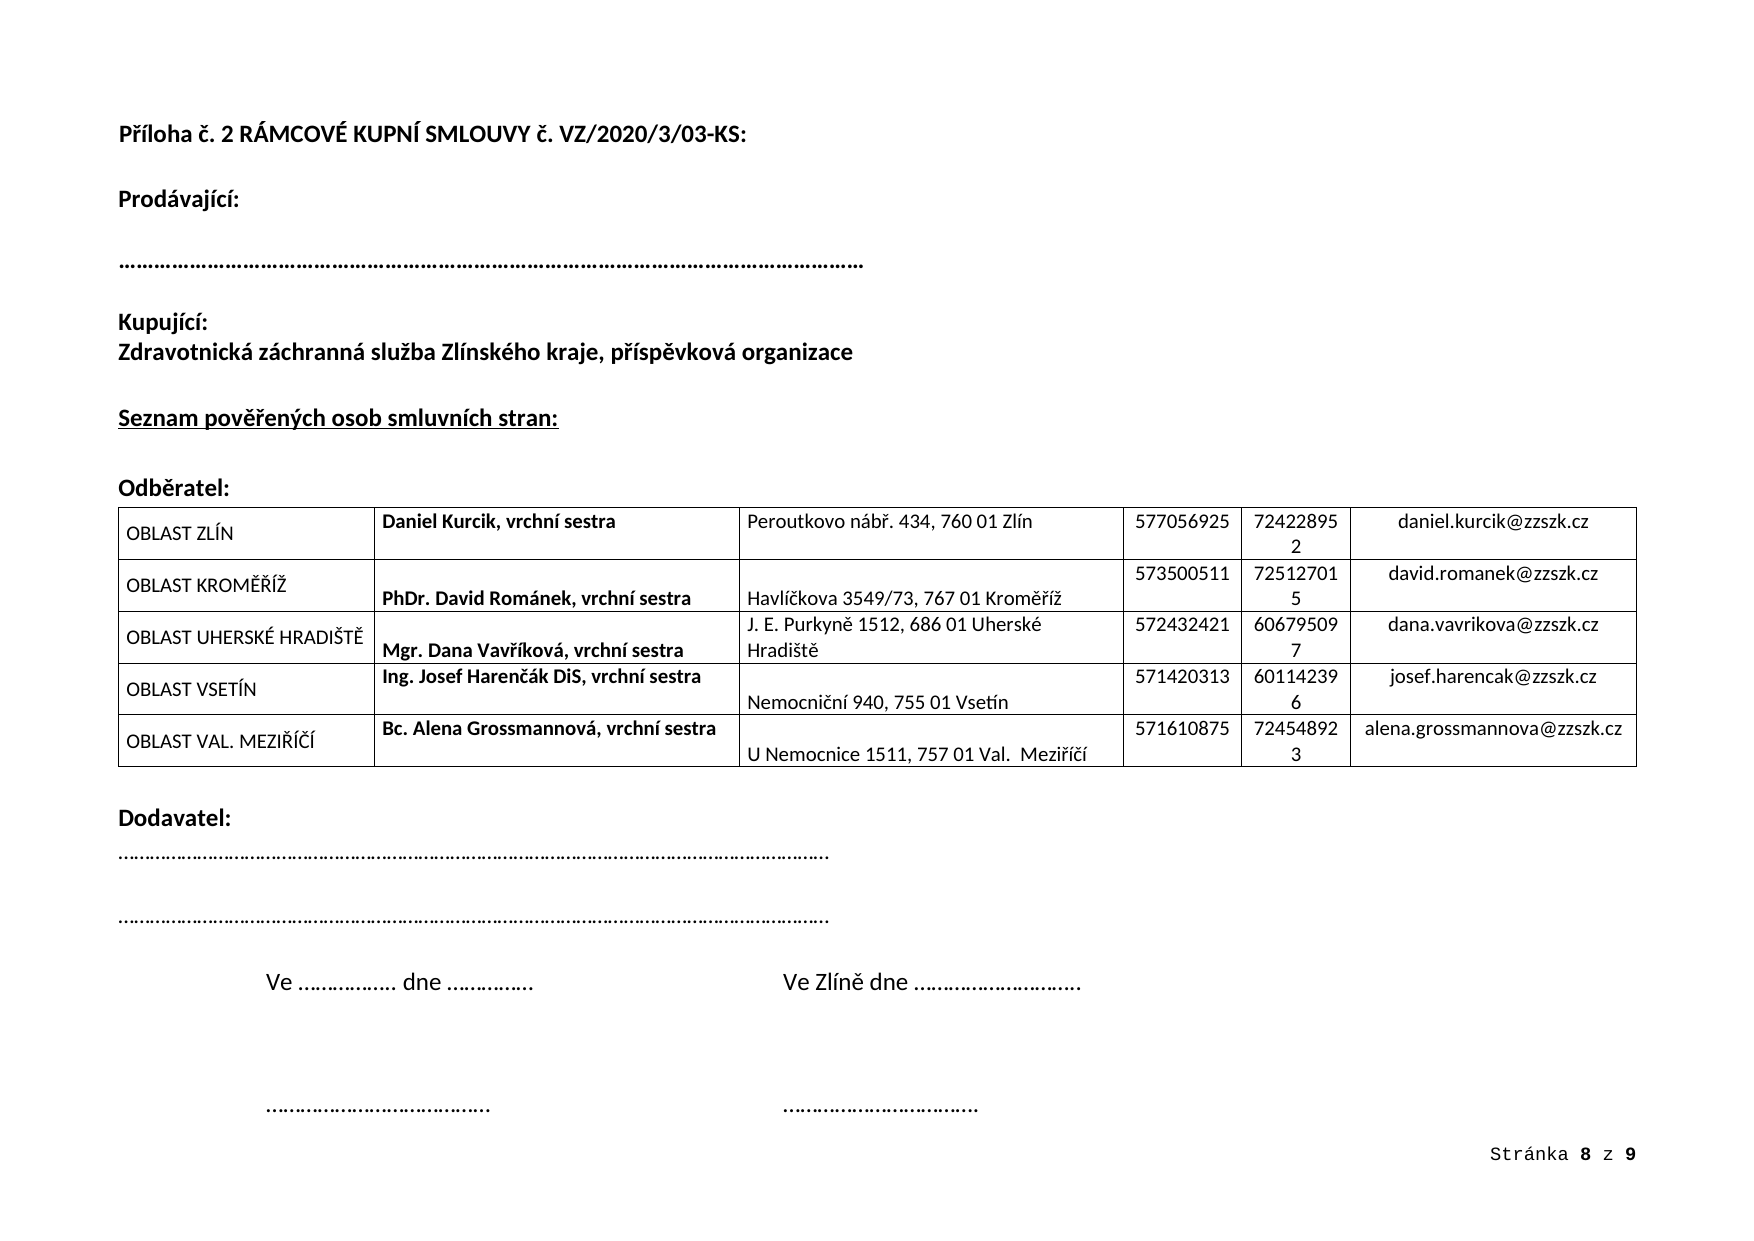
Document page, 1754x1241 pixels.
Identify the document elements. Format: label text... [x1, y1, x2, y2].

text Seznam pověřených osob smluvních stran: [118, 402, 1636, 432]
text Příloha č. 2 RÁMCOVÉ KUPNÍ SMLOUVY č. VZ/2020/3/03-KS: [118, 118, 1636, 149]
table_header 577056925 [1124, 508, 1241, 559]
table_cell Mgr. Dana Vavříková, vrchní sestra [375, 612, 739, 662]
table_header Daniel Kurcik, vrchní sestra [375, 508, 739, 559]
text ……………………………………………………………………………………………………………… [118, 245, 1636, 275]
table_cell dana.vavrikova@zzszk.cz [1351, 612, 1636, 662]
table_cell 571420313 [1124, 664, 1241, 714]
table_cell OBLAST UHERSKÉ HRADIŠTĚ [119, 612, 374, 662]
table_cell U Nemocnice 1511, 757 01 Val. Meziříčí [740, 715, 1123, 766]
text Kupující: [118, 306, 1636, 336]
text Dodavatel: [118, 802, 1636, 833]
table_cell alena.grossmannova@zzszk.cz [1351, 715, 1636, 766]
text Ve …………….. dne …………… Ve Zlíně dne ……………………….. [192, 966, 1636, 996]
table_cell J. E. Purkyně 1512, 686 01 Uherské Hradiště [740, 612, 1123, 662]
table_header OBLAST ZLÍN [119, 508, 374, 559]
table_header 724228952 [1242, 508, 1350, 559]
text Zdravotnická záchranná služba Zlínského kraje, příspěvková organizace [118, 336, 1636, 367]
table_cell david.romanek@zzszk.cz [1351, 560, 1636, 611]
table_cell Bc. Alena Grossmannová, vrchní sestra [375, 715, 739, 766]
table_cell 725127015 [1242, 560, 1350, 611]
table_cell 572432421 [1124, 612, 1241, 662]
table_header daniel.kurcik@zzszk.cz [1351, 508, 1636, 559]
table_cell 573500511 [1124, 560, 1241, 611]
table_cell 724548923 [1242, 715, 1350, 766]
text ………………………………… ……………………………. [192, 1088, 1636, 1118]
table_cell 606795097 [1242, 612, 1350, 662]
table_cell Ing. Josef Harenčák DiS, vrchní sestra [375, 664, 739, 714]
table_cell josef.harencak@zzszk.cz [1351, 664, 1636, 714]
table_cell OBLAST VSETÍN [119, 664, 374, 714]
table_cell OBLAST KROMĚŘÍŽ [119, 560, 374, 611]
table_cell PhDr. David Románek, vrchní sestra [375, 560, 739, 611]
text ……………………………………………………………………………………………………………………… [118, 902, 1636, 929]
table_cell Nemocniční 940, 755 01 Vsetín [740, 664, 1123, 714]
table_header Peroutkovo nábř. 434, 760 01 Zlín [740, 508, 1123, 559]
text Odběratel: [118, 472, 1636, 502]
text Prodávající: [118, 184, 1636, 214]
table_cell OBLAST VAL. MEZIŘÍČÍ [119, 715, 374, 766]
text ……………………………………………………………………………………………………………………… [118, 837, 1636, 865]
table_cell 571610875 [1124, 715, 1241, 766]
table_cell Havlíčkova 3549/73, 767 01 Kroměříž [740, 560, 1123, 611]
table_cell 601142396 [1242, 664, 1350, 714]
